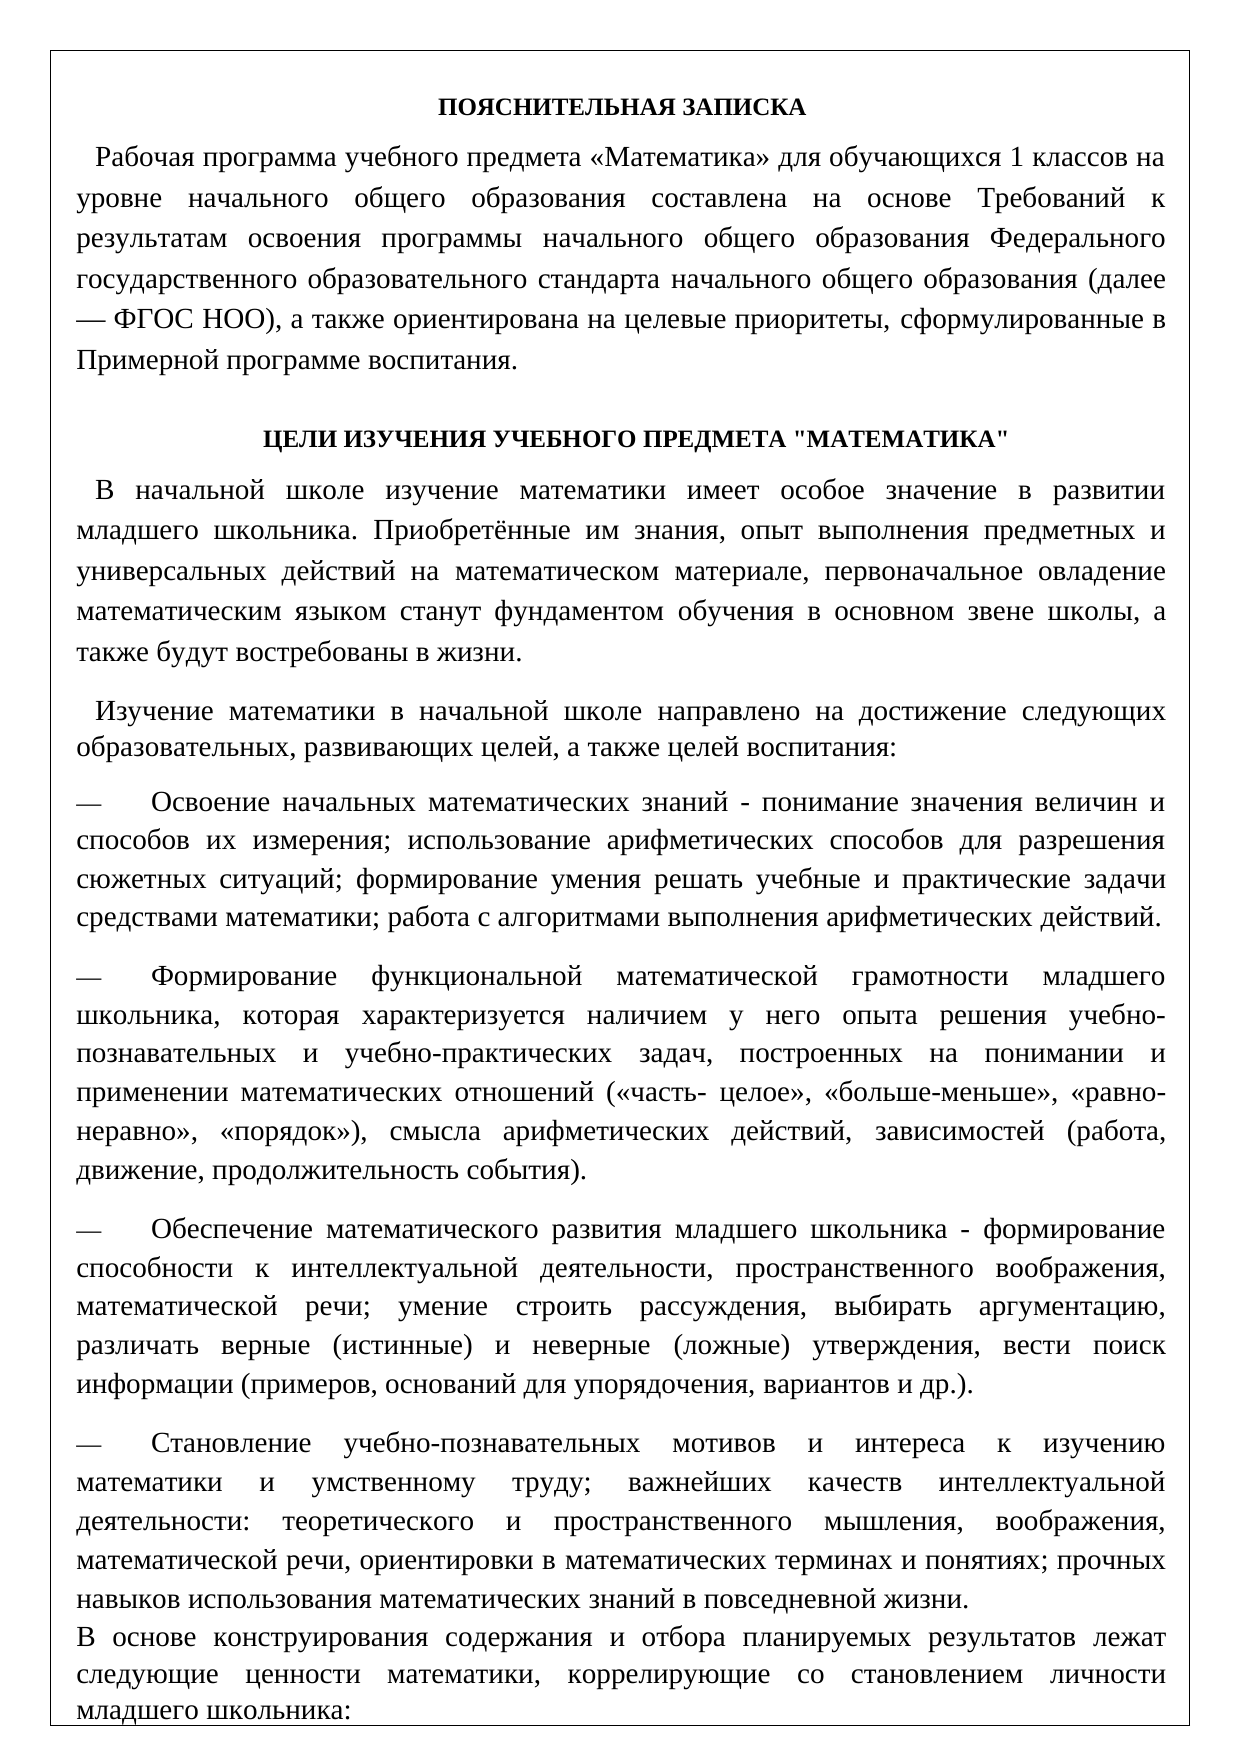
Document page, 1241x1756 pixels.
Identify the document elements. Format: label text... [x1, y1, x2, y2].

list Становление учебно-познавательных мотивов и интереса к изучению математики и умственному труду; важнейших качеств интеллектуальной деятельности: теоретического и пространственного мышления, воображения, математической речи, ориентировки в математических терминах и понятиях; прочных навыков использования математических знаний в повседневной жизни. [76, 1425, 1166, 1614]
text ЦЕЛИ ИЗУЧЕНИЯ УЧЕБНОГО ПРЕДМЕТА "МАТЕМАТИКА" [88, 424, 1184, 453]
subtitle ПОЯСНИТЕЛЬНАЯ ЗАПИСКА [60, 92, 1184, 121]
text Изучение математики в начальной школе направлено на достижение следующих образовательных, развивающих целей, а также целей воспитания: [76, 693, 1166, 763]
list Обеспечение математического развития младшего школьника - формирование способности к интеллектуальной деятельности, пространственного воображения, математической речи; умение строить рассуждения, выбирать аргументацию, различать верные (истинные) и неверные (ложные) утверждения, вести поиск информации (примеров, оснований для упорядочения, вариантов и др.). [76, 1211, 1166, 1400]
list Освоение начальных математических знаний - понимание значения величин и способов их измерения; использование арифметических способов для разрешения сюжетных ситуаций; формирование умения решать учебные и практические задачи средствами математики; работа с алгоритмами выполнения арифметических действий. [76, 784, 1166, 933]
list Формирование функциональной математической грамотности младшего школьника, которая характеризуется наличием у него опыта решения учебно-познавательных и учебно-практических задач, построенных на понимании и применении математических отношений («часть- целое», «больше-меньше», «равно-неравно», «порядок»), смысла арифметических действий, зависимостей (работа, движение, продолжительность события). [76, 958, 1166, 1186]
text В начальной школе изучение математики имеет особое значение в развитии младшего школьника. Приобретённые им знания, опыт выполнения предметных и универсальных действий на математическом материале, первоначальное овладение математическим языком станут фундаментом обучения в основном звене школы, а также будут востребованы в жизни. [76, 472, 1166, 667]
text В основе конструирования содержания и отбора планируемых результатов лежат следующие ценности математики, коррелирующие со становлением личности младшего школьника: [76, 1619, 1166, 1725]
text Рабочая программа учебного предмета «Математика» для обучающихся 1 классов на уровне начального общего образования составлена на основе Требований к результатам освоения программы начального общего образования Федерального государственного образовательного стандарта начального общего образования (далее — ФГОС НОО), а также ориентирована на целевые приоритеты, сформулированные в Примерной программе воспитания. [76, 139, 1166, 375]
